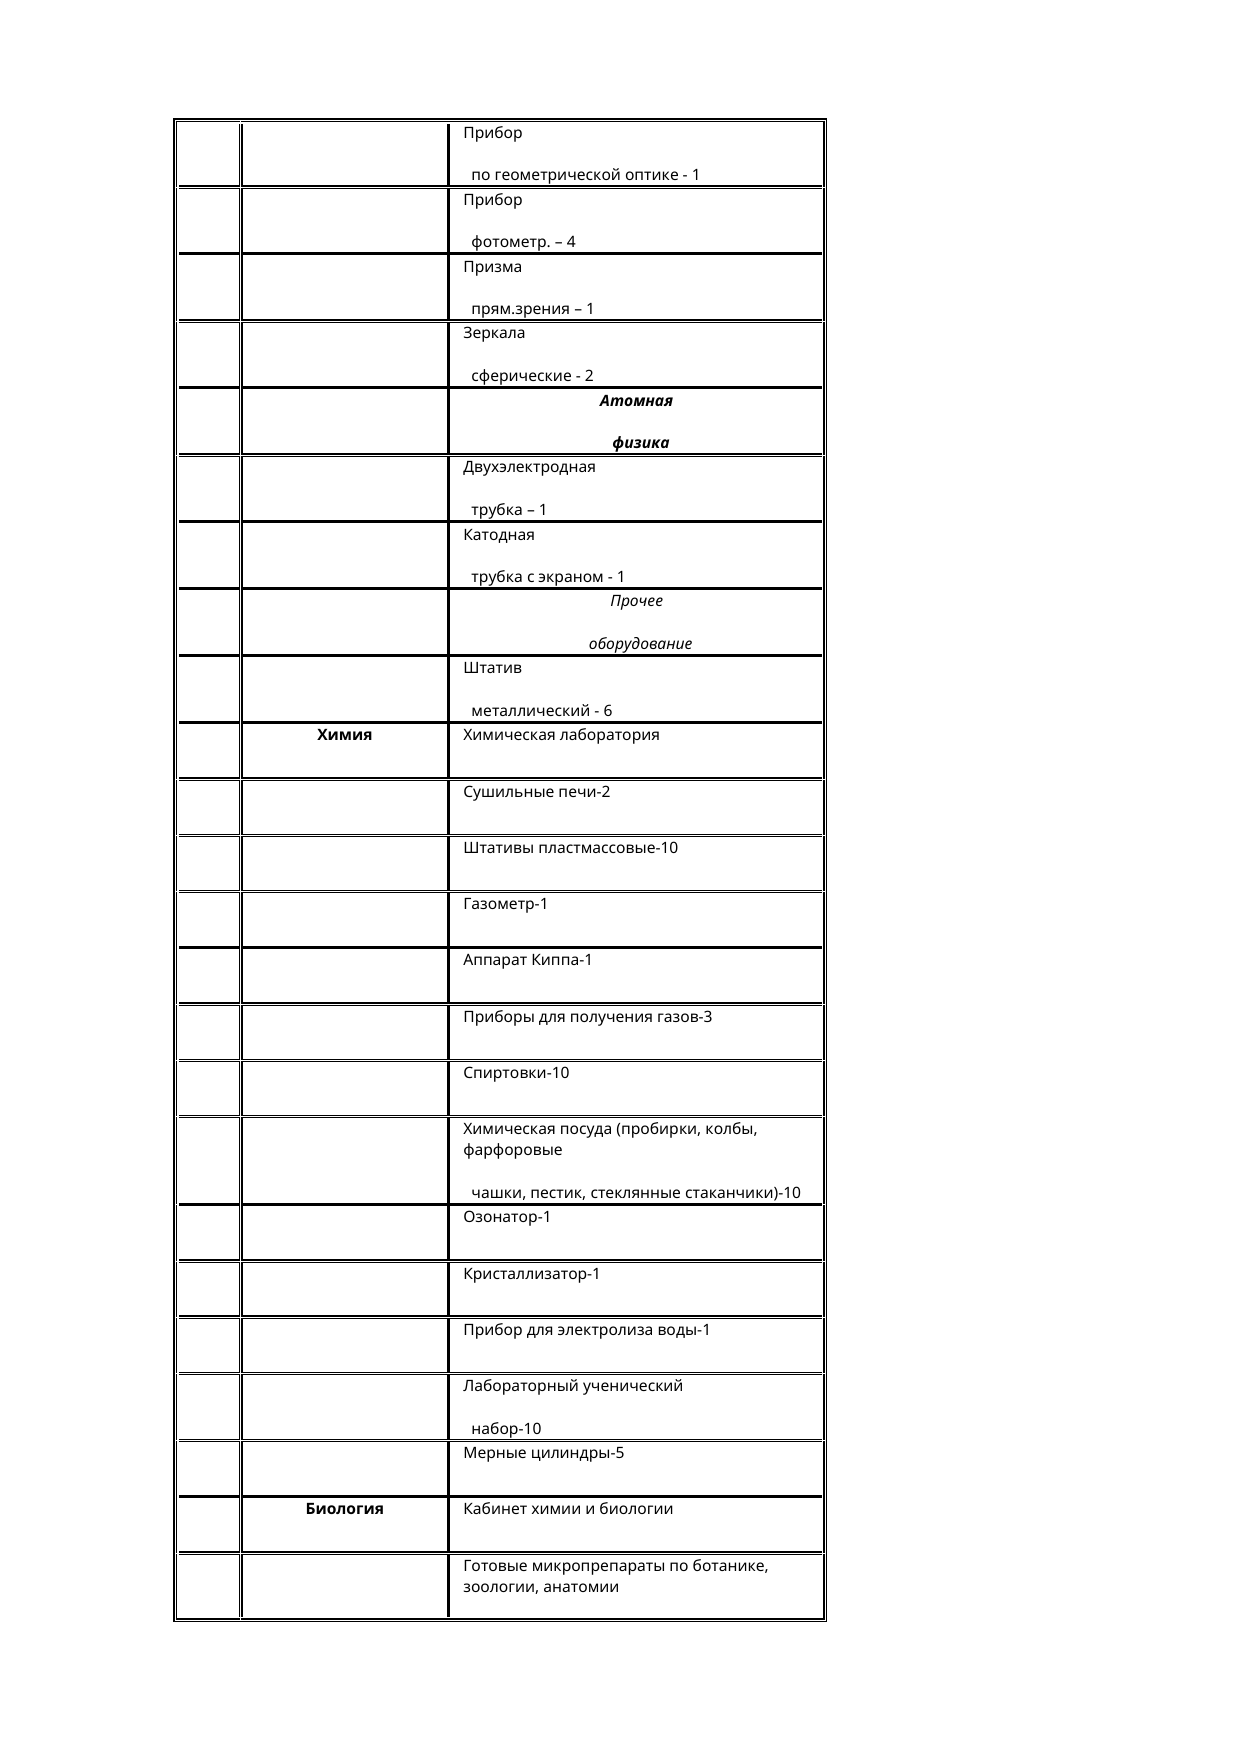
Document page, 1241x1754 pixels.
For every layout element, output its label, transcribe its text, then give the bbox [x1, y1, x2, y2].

table_cell [177, 1059, 239, 1115]
table_cell Биология [243, 1498, 447, 1551]
table_cell [177, 1551, 241, 1618]
table_cell Атомная физика [450, 386, 823, 453]
table_cell Катодная трубка с экраном - 1 [450, 520, 823, 587]
table_cell Прибор фотометр. – 4 [450, 185, 824, 252]
table_cell [243, 1375, 447, 1439]
table_cell [177, 386, 239, 453]
table_cell Газометр-1 [448, 890, 825, 946]
table_cell [243, 255, 447, 319]
table_cell [243, 523, 447, 587]
table_cell Приборы для получения газов-3 [450, 1002, 824, 1058]
table_cell [243, 949, 447, 1002]
table_cell Прибор для электролиза воды-1 [450, 1315, 824, 1372]
table_cell [243, 893, 447, 946]
table_cell [243, 1206, 447, 1259]
table_cell [243, 1118, 447, 1203]
table_cell [243, 657, 447, 721]
table_cell [177, 185, 239, 252]
table_cell Спиртовки-10 [450, 1059, 824, 1115]
table_cell [177, 1495, 239, 1551]
table_cell [243, 1442, 447, 1495]
table_cell Двухэлектродная трубка – 1 [450, 453, 824, 520]
table_cell [177, 777, 239, 833]
table_cell [243, 323, 447, 386]
table_cell Химия [243, 724, 447, 777]
table_cell Зеркала сферические - 2 [450, 319, 824, 386]
table_cell [243, 457, 447, 520]
table_cell Кристаллизатор-1 [450, 1259, 824, 1315]
table_cell [177, 252, 239, 319]
table_cell [177, 319, 239, 386]
table_cell [243, 189, 447, 252]
table_cell [177, 834, 239, 890]
table_cell [177, 587, 239, 654]
table_cell [177, 453, 239, 520]
table_cell [241, 122, 448, 185]
table_cell [241, 1555, 448, 1618]
table_cell Кабинет химии и биологии [450, 1495, 823, 1551]
table_cell [243, 1319, 447, 1372]
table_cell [448, 1551, 824, 1618]
table_cell Прибор по геометрической оптике - 1 [448, 122, 823, 185]
table_cell [177, 654, 239, 721]
table_cell Штатив металлический - 6 [450, 654, 823, 721]
table_cell [175, 890, 241, 946]
table_cell [243, 389, 447, 453]
table_cell [177, 1259, 239, 1315]
table_cell Химическая посуда (пробирки, колбы, фарфоровые чашки, пестик, стеклянные стаканчики)-10 [448, 1115, 825, 1203]
table_cell Аппарат Киппа-1 [450, 946, 823, 1002]
table_cell [177, 1315, 239, 1372]
table_cell Прочее оборудование [450, 587, 823, 654]
table_cell [243, 781, 447, 833]
table_cell [175, 1439, 241, 1495]
table_cell Мерные цилиндры-5 [448, 1439, 825, 1495]
table_cell Призма прям.зрения – 1 [450, 252, 823, 319]
table_cell [243, 590, 447, 654]
table_cell Озонатор-1 [450, 1203, 825, 1259]
table_cell Лабораторный ученический набор-10 [448, 1372, 825, 1439]
table_cell Сушильные печи-2 [450, 777, 824, 833]
table_cell [243, 837, 447, 890]
table_cell [175, 1115, 241, 1203]
table_cell [243, 1263, 447, 1315]
table_cell [243, 1062, 447, 1115]
table_cell [177, 721, 239, 777]
table_cell [175, 1372, 241, 1439]
table_cell Штативы пластмассовые-10 [450, 834, 824, 890]
table_cell [177, 946, 239, 1002]
table_cell Химическая лаборатория [450, 721, 823, 777]
table_cell [177, 1002, 239, 1058]
table_cell [175, 1203, 239, 1259]
table_cell [177, 120, 241, 185]
table_cell [243, 1006, 447, 1058]
table_cell [177, 520, 239, 587]
